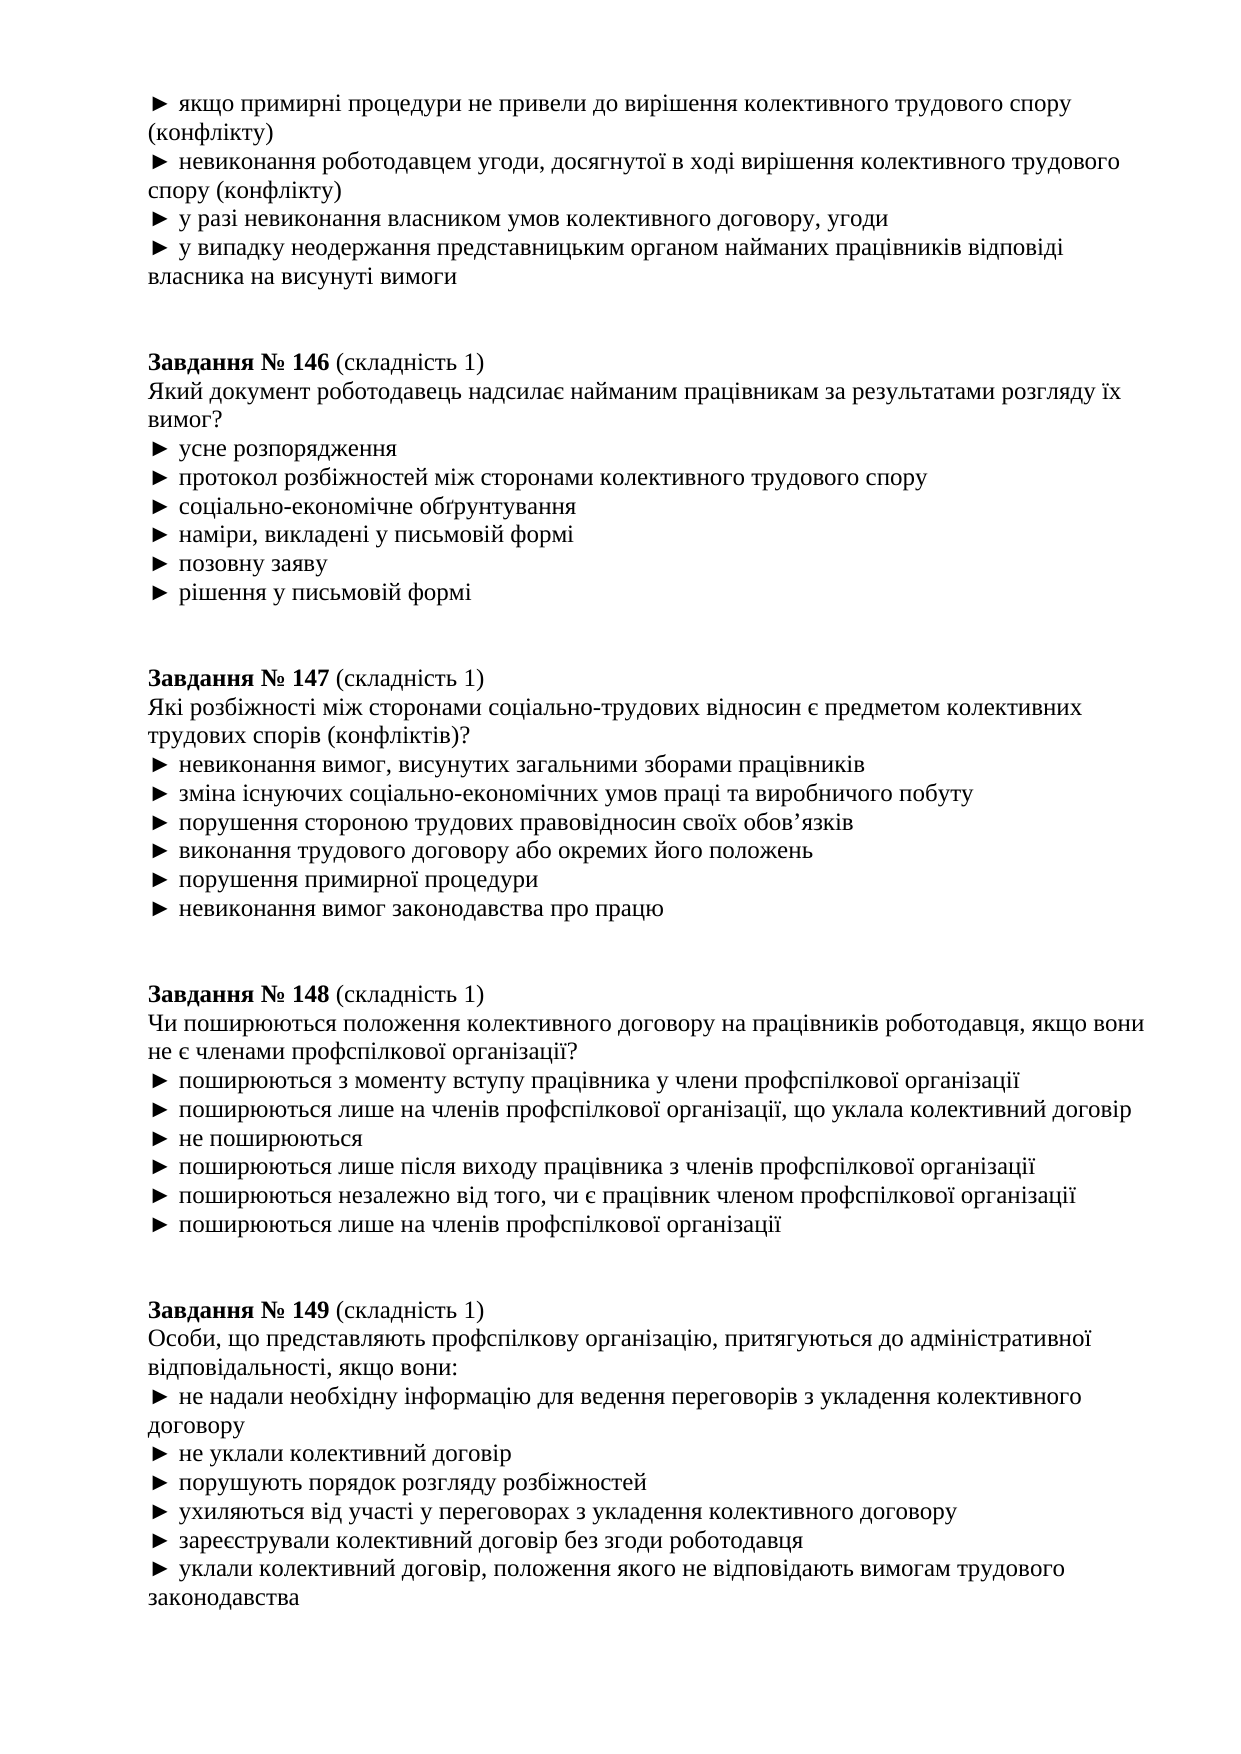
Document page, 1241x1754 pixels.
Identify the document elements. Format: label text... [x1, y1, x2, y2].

text Завдання № 147 (складність 1) Які розбіжності між сторонами соціально-трудових відносин є предметом колективних трудових спорів (конфліктів)? ► невиконання вимог, висунутих загальними зборами працівників ► зміна існуючих соціально-економічних умов праці та виробничого побуту ► порушення стороною трудових правовідносин своїх обов’язків ► виконання трудового договору або окремих його положень ► порушення примирної процедури ► невиконання вимог законодавства про працю [148, 663, 1152, 950]
text Завдання № 146 (складність 1) Який документ роботодавець надсилає найманим працівникам за результатами розгляду їх вимог? ► усне розпорядження ► протокол розбіжностей між сторонами колективного трудового спору ► соціально-економічне обґрунтування ► наміри, викладені у письмовій формі ► позовну заяву ► рішення у письмовій формі [148, 347, 1152, 634]
text Завдання № 148 (складність 1) Чи поширюються положення колективного договору на працівників роботодавця, якщо вони не є членами профспілкової організації? ► поширюються з моменту вступу працівника у члени профспілкової організації ► поширюються лише на членів профспілкової організації, що уклала колективний договір ► не поширюються ► поширюються лише після виходу працівника з членів профспілкової організації ► поширюються незалежно від того, чи є працівник членом профспілкової організації ► поширюються лише на членів профспілкової організації [148, 979, 1152, 1266]
text Завдання № 149 (складність 1) Особи, що представляють профспілкову організацію, притягуються до адміністративної відповідальності, якщо вони: ► не надали необхідну інформацію для ведення переговорів з укладення колективного договору ► не уклали колективний договір ► порушують порядок розгляду розбіжностей ► ухиляються від участі у переговорах з укладення колективного договору ► зареєстрували колективний договір без згоди роботодавця ► уклали колективний договір, положення якого не відповідають вимогам трудового законодавства [148, 1295, 1152, 1639]
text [148, 88, 1152, 318]
